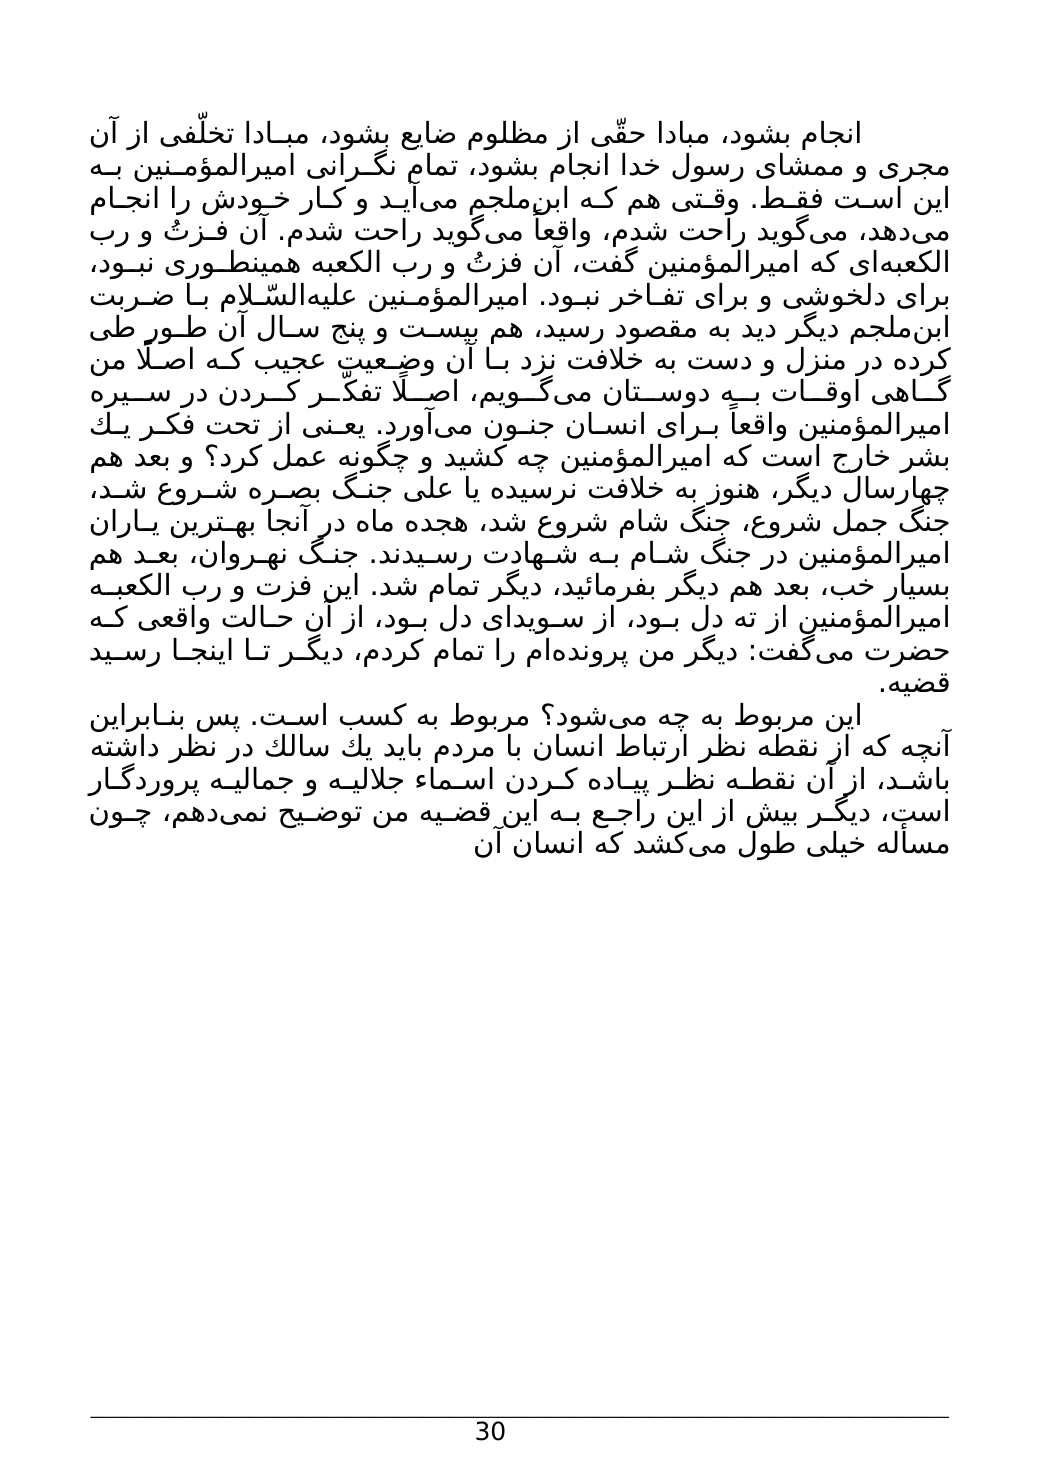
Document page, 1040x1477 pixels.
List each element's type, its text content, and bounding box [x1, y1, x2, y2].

text این مربوط به چه می‌شود؟ مربوط به كسب است. پس بنابراین آنچه كه از نقطه نظر ارتباط انسان با مردم باید یك سالك در نظر داشته باشد، از آن نقطه نظر پیاده كردن اسماء جلالیه و جمالیه پروردگار است، دیگر بیش از این راجع به این قضیه من توضیح نمی‌دهم، چون مسأله خیلی طول می‌كشد كه انسان آن‌ [89, 699, 951, 861]
text انجام بشود، مبادا حقّی از مظلوم ضایع بشود، مبادا تخلّفی از آن مجری و ممشای رسول خدا انجام بشود، تمام نگرانی امیرالمؤمنین به این است فقط. وقتی هم كه ابن‌ملجم می‌آید و كار خودش را انجام می‌دهد، می‌گوید راحت شدم، واقعاً می‌گوید راحت شدم. آن فزتُ و رب الكعبه‌ای كه امیرالمؤمنین گفت، آن فزتُ و رب الكعبه همینطوری نبود، برای دلخوشی و برای تفاخر نبود. امیرالمؤمنین علیه‌السّلام با ضربت ابن‌ملجم دیگر دید به مقصود رسید، هم بیست و پنج سال آن طور طی كرده در منزل و دست به خلافت نزد با آن وضعیت عجیب كه اصلًا من گاهی اوقات به دوستان می‌گویم، اصلًا تفكّر كردن در سیره امیرالمؤمنین واقعاً برای انسان جنون می‌آورد. یعنی از تحت فكر یك بشر خارج است كه امیرالمؤمنین چه كشید و چگونه عمل كرد؟ و بعد هم چهارسال دیگر، هنوز به خلافت نرسیده یا علی جنگ بصره شروع شد، جنگ جمل شروع، جنگ شام شروع شد، هجده ماه در آنجا بهترین یاران امیرالمؤمنین در جنگ شام به شهادت رسیدند. جنگ نهروان، بعد هم بسیار خب، بعد هم دیگر بفرمائید، دیگر تمام شد. این فزت و رب الكعبه امیرالمؤمنین از ته دل بود، از سویدای دل بود، از آن حالت واقعی كه حضرت می‌گفت: دیگر من پرونده‌ام را تمام كردم، دیگر تا اینجا رسید قضیه. [89, 118, 951, 699]
